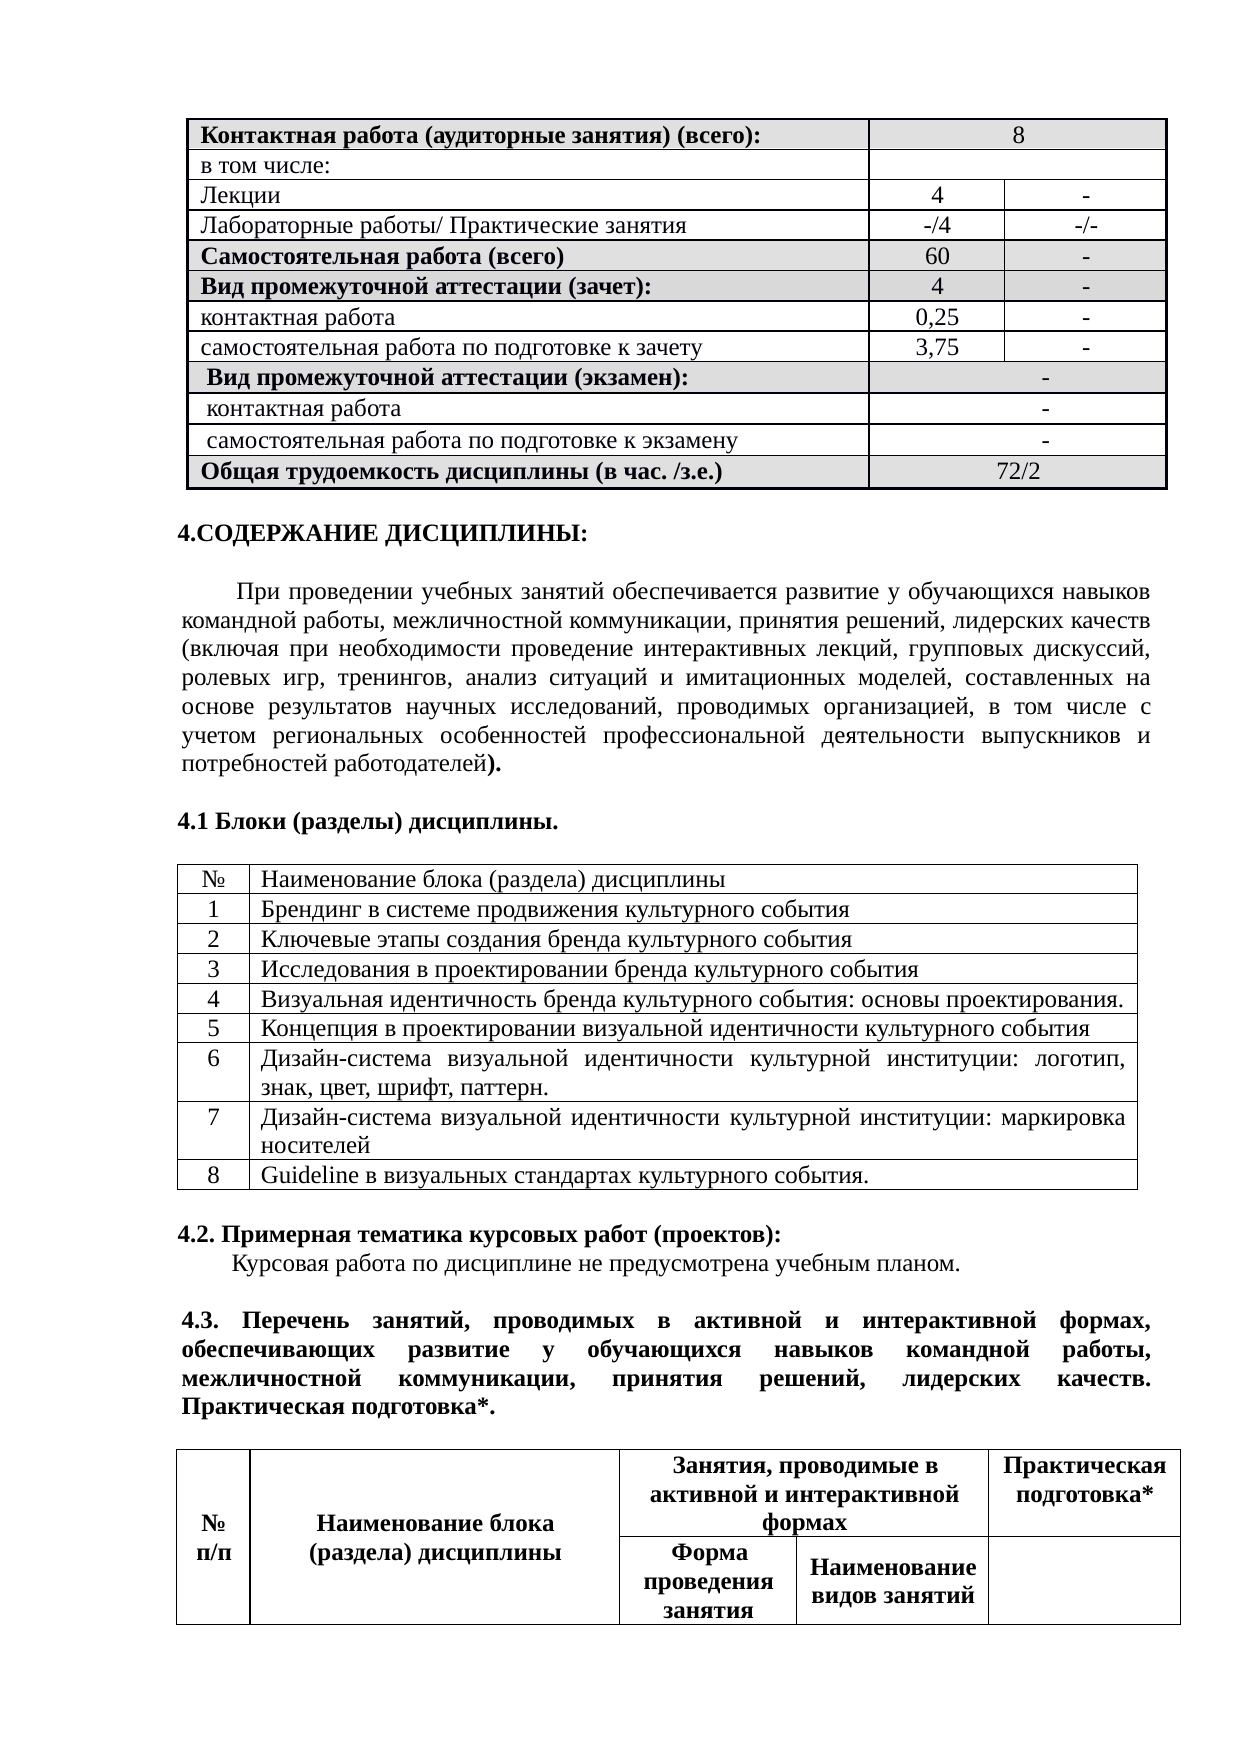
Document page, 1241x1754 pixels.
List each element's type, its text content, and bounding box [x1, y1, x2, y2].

text При проведении учебных занятий обеспечивается развитие у обучающихся навыков командной работы, межличностной коммуникации, принятия решений, лидерских качеств (включая при необходимости проведение интерактивных лекций, групповых дискуссий, ролевых игр, тренингов, анализ ситуаций и имитационных моделей, составленных на основе результатов научных исследований, проводимых организацией, в том числе с учетом региональных особенностей профессиональной деятельности выпускников и потребностей работодателей). [181, 576, 1152, 777]
text 4.3. Перечень занятий, проводимых в активной и интерактивной формах, обеспечивающих развитие у обучающихся навыков командной работы, межличностной коммуникации, принятия решений, лидерских качеств. Практическая подготовка*. [181, 1305, 1152, 1420]
table_cell 4 [178, 984, 249, 1012]
table_cell - [870, 362, 1165, 392]
table_cell Вид промежуточной аттестации (зачет): [189, 271, 868, 300]
table_cell - [1005, 302, 1165, 330]
table_cell Исследования в проектировании бренда культурного события [250, 954, 1137, 983]
table_cell в том числе: [189, 150, 868, 179]
table_cell [870, 150, 1165, 179]
table_cell Форма проведения занятия [620, 1537, 796, 1623]
text Курсовая работа по дисциплине не предусмотрена учебным планом. [181, 1248, 1152, 1276]
table_cell Контактная работа (аудиторные занятия) (всего): [189, 120, 868, 148]
text 4.СОДЕРЖАНИЕ ДИСЦИПЛИНЫ: [177, 518, 1152, 547]
table_cell 60 [870, 241, 1004, 270]
table_cell - [870, 394, 1165, 423]
table_header Занятия, проводимые в активной и интерактивной формах [620, 1450, 988, 1536]
table_cell 8 [870, 120, 1165, 148]
table_cell 0,25 [870, 302, 1004, 330]
table_cell Лекции [189, 180, 868, 209]
table_cell самостоятельная работа по подготовке к экзамену [189, 425, 868, 455]
table_header Практическая подготовка* [989, 1450, 1180, 1536]
table_cell 5 [178, 1014, 249, 1042]
table_header Наименование блока (раздела) дисциплины [251, 1450, 619, 1623]
table_cell 7 [178, 1102, 249, 1159]
table_cell 72/2 [870, 456, 1165, 487]
table_cell 4 [870, 180, 1004, 209]
table_header Наименование блока (раздела) дисциплины [250, 865, 1137, 893]
table_cell - [870, 425, 1165, 455]
table_cell -/4 [870, 211, 1004, 239]
table_cell - [1005, 180, 1165, 209]
table_cell Визуальная идентичность бренда культурного события: основы проектирования. [250, 984, 1137, 1012]
table_cell - [1005, 271, 1165, 300]
table_cell Наименование видов занятий [797, 1537, 988, 1623]
table_cell Дизайн-система визуальной идентичности культурной институции: логотип, знак, цвет, шрифт, паттерн. [250, 1043, 1137, 1101]
table_header № п/п [177, 1450, 249, 1623]
table_cell - [1005, 332, 1165, 361]
table_cell Концепция в проектировании визуальной идентичности культурного события [250, 1014, 1137, 1042]
table_cell Вид промежуточной аттестации (экзамен): [189, 362, 868, 392]
table_cell 8 [178, 1160, 249, 1189]
table_cell 3,75 [870, 332, 1004, 361]
table_cell Ключевые этапы создания бренда культурного события [250, 924, 1137, 953]
table_cell 6 [178, 1043, 249, 1101]
table_cell Самостоятельная работа (всего) [189, 241, 868, 270]
table_cell контактная работа [189, 302, 868, 330]
table_cell Брендинг в системе продвижения культурного события [250, 894, 1137, 923]
table_cell Лабораторные работы/ Практические занятия [189, 211, 868, 239]
table_cell [989, 1537, 1180, 1623]
table_cell 3 [178, 954, 249, 983]
table_cell -/- [1005, 211, 1165, 239]
table_cell самостоятельная работа по подготовке к зачету [189, 332, 868, 361]
table_cell - [1005, 241, 1165, 270]
table_cell контактная работа [189, 394, 868, 423]
table_cell Общая трудоемкость дисциплины (в час. /з.е.) [189, 456, 868, 487]
text 4.2. Примерная тематика курсовых работ (проектов): [177, 1219, 1152, 1248]
table_header № [178, 865, 249, 893]
table_cell 2 [178, 924, 249, 953]
table_cell 4 [870, 271, 1004, 300]
table_cell Дизайн-система визуальной идентичности культурной институции: маркировка носителей [250, 1102, 1137, 1159]
text 4.1 Блоки (разделы) дисциплины. [177, 806, 1152, 835]
table_cell Guideline в визуальных стандартах культурного события. [250, 1160, 1137, 1189]
table_cell 1 [178, 894, 249, 923]
